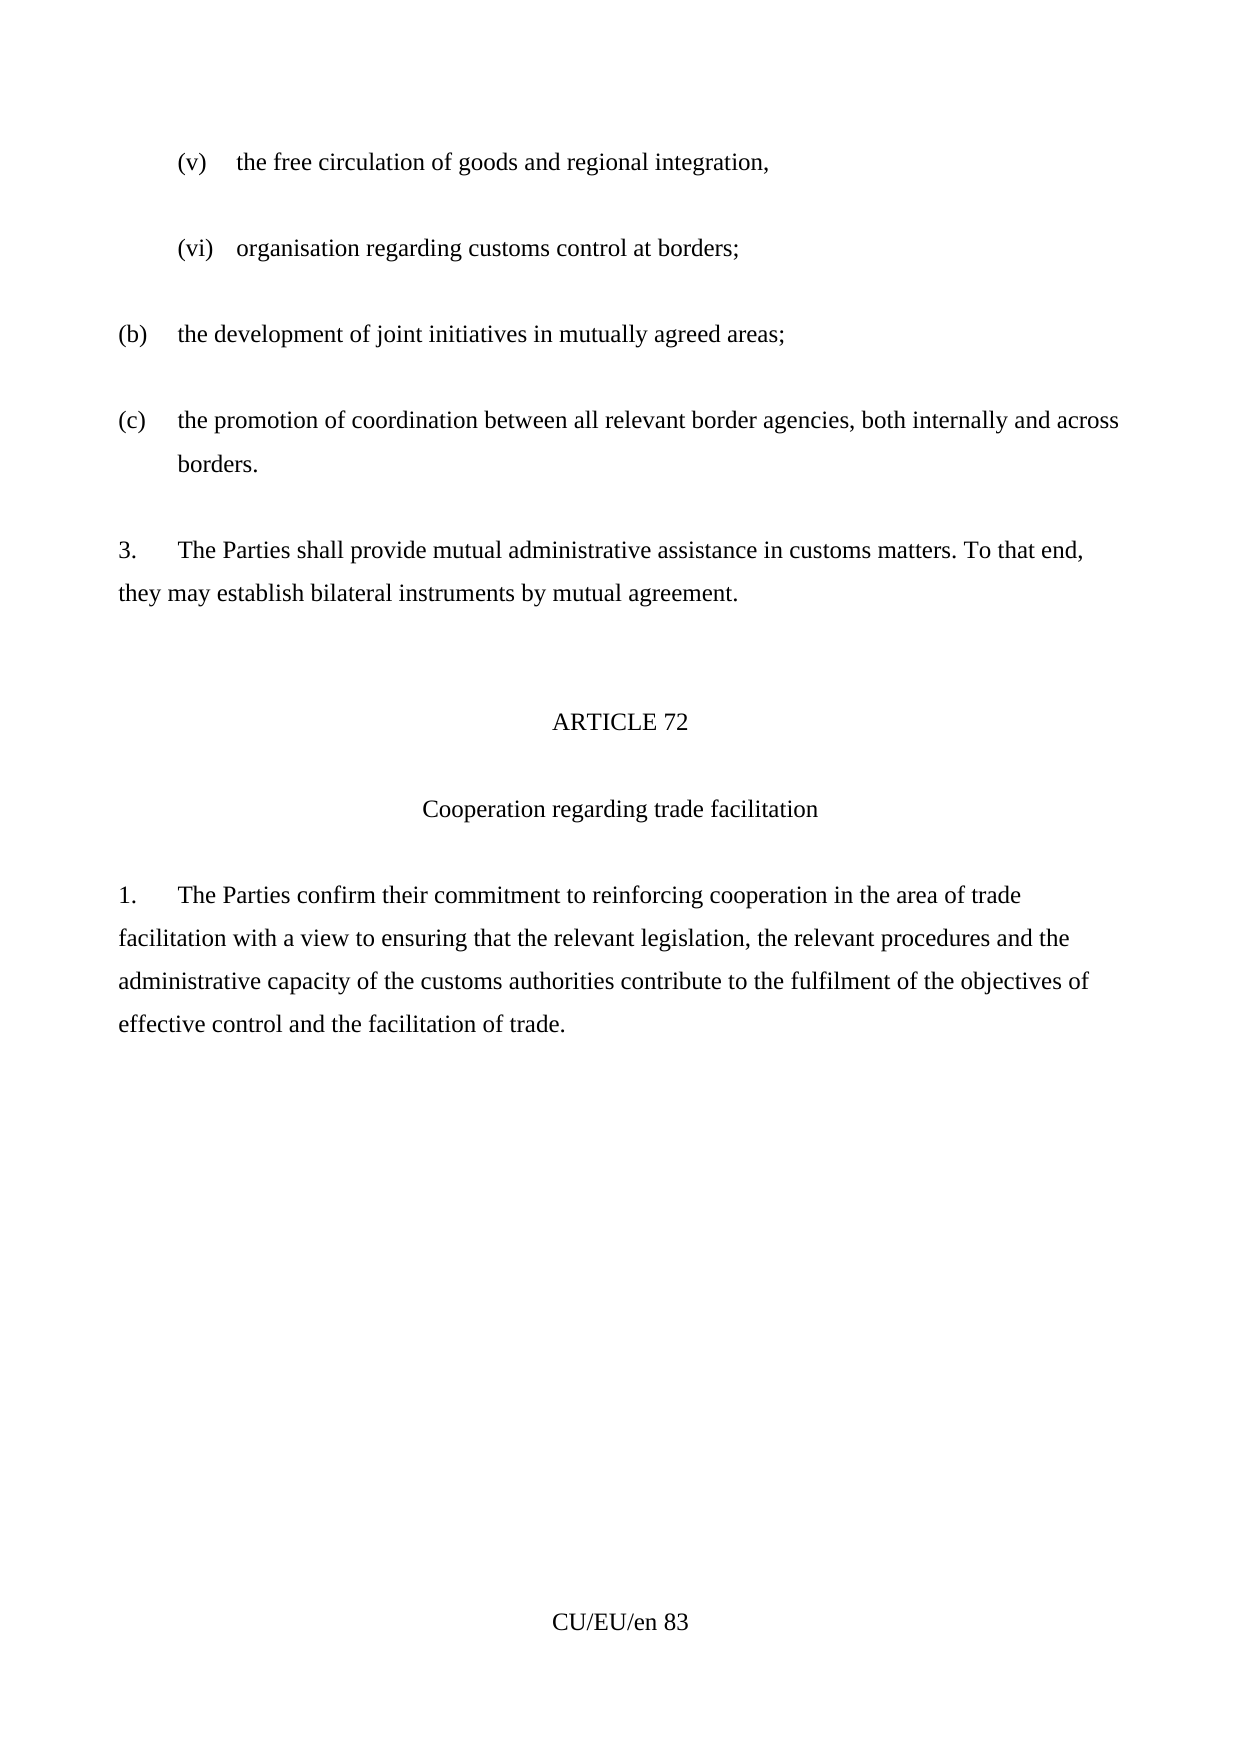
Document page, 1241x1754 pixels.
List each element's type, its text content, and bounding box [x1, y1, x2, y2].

text 1. The Parties confirm their commitment to reinforcing cooperation in the area of trade facilitation with a view to ensuring that the relevant legislation, the relevant procedures and the administrative capacity of the customs authorities contribute to the fulfilment of the objectives of effective control and the facilitation of trade. [118, 880, 1122, 1038]
text Cooperation regarding trade facilitation [118, 794, 1122, 822]
text 3. The Parties shall provide mutual administrative assistance in customs matters. To that end, they may establish bilateral instruments by mutual agreement. [118, 535, 1122, 607]
text (b) the development of joint initiatives in mutually agreed areas; [118, 319, 1122, 348]
text (vi) organisation regarding customs control at borders; [177, 233, 1122, 262]
text ARTICLE 72 [118, 707, 1122, 736]
text (v) the free circulation of goods and regional integration, [177, 147, 1122, 176]
text (c) the promotion of coordination between all relevant border agencies, both internally and across borders. [118, 406, 1122, 477]
